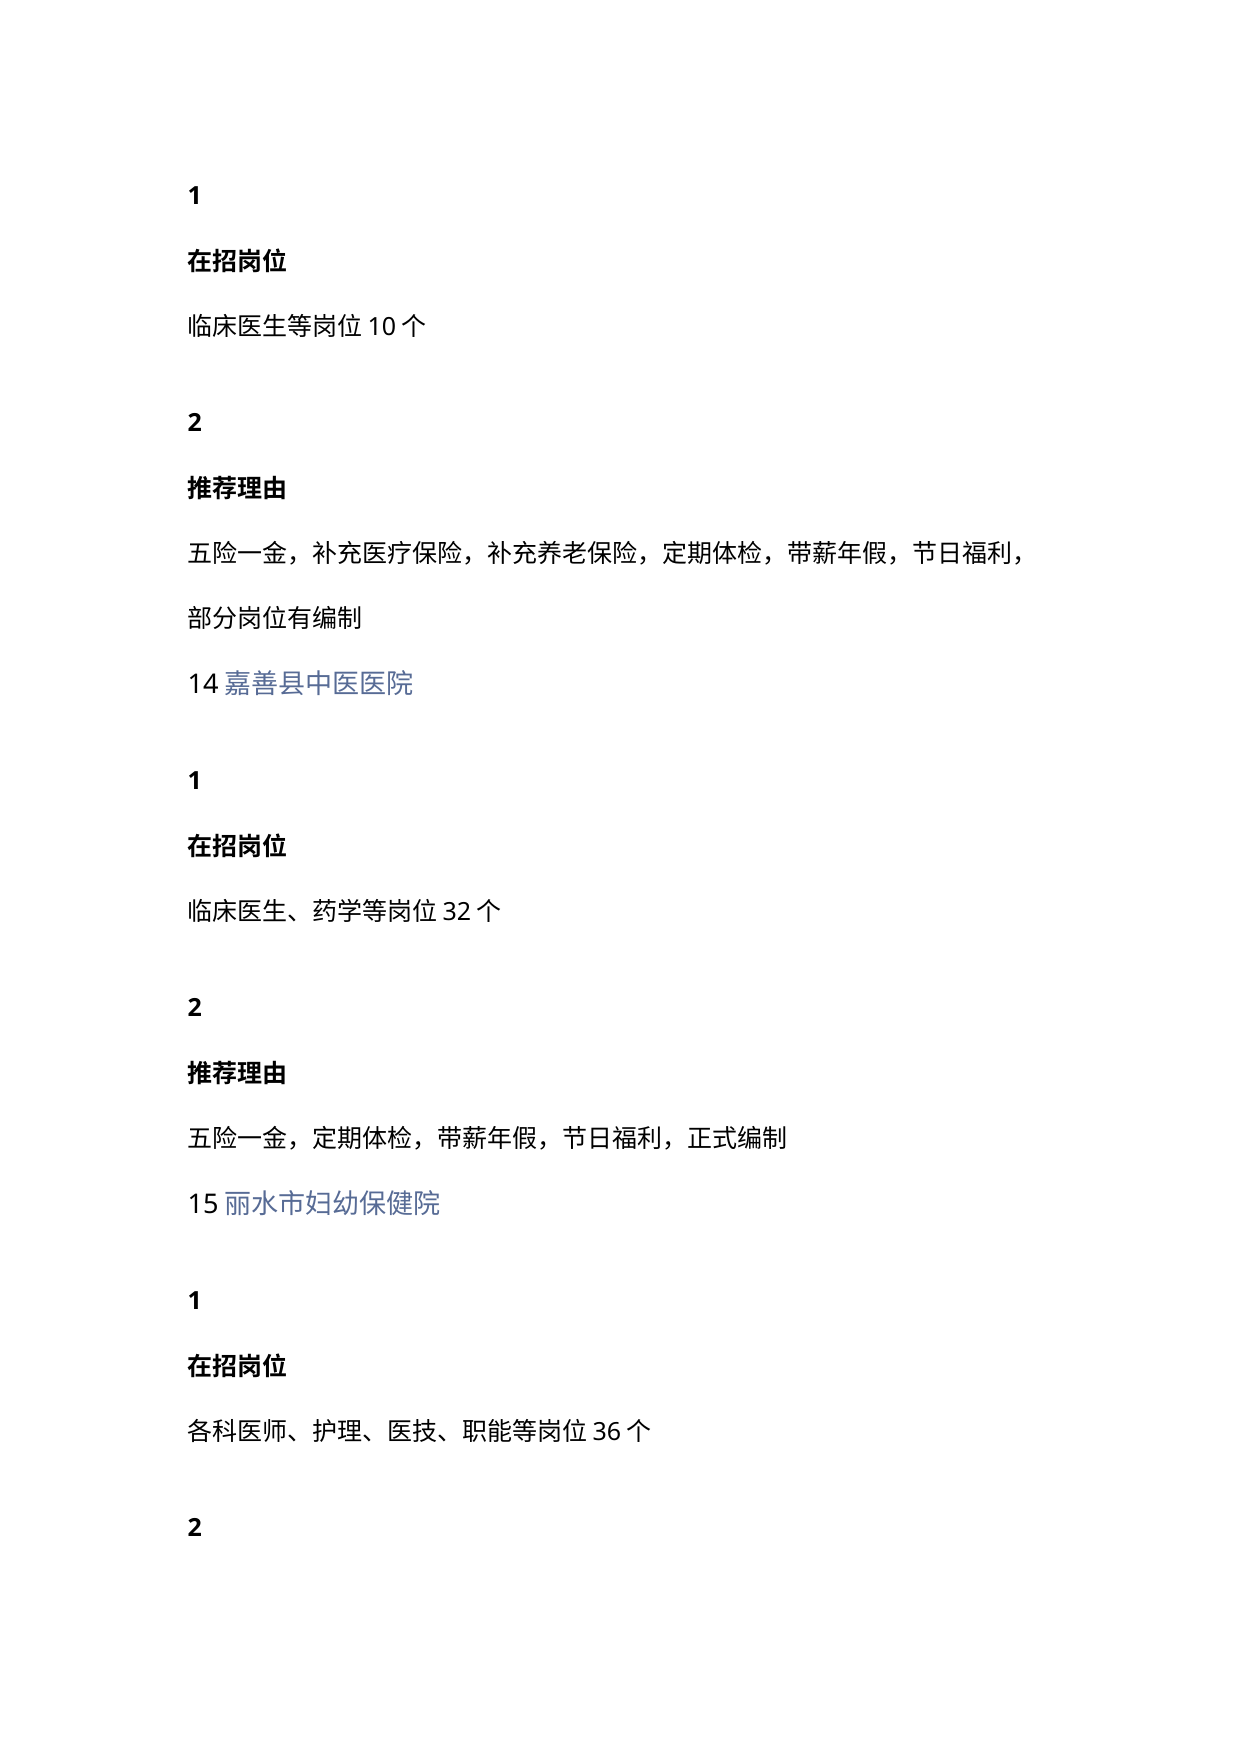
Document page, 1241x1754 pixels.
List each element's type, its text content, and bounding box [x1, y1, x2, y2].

text 推荐理由 [187, 454, 1053, 519]
text 1 [187, 162, 1053, 227]
text 1 [187, 1267, 1053, 1332]
text 在招岗位 [187, 1332, 1053, 1397]
text 15丽水市妇幼保健院 [187, 1169, 1053, 1234]
text 1 [187, 747, 1053, 812]
text 2 [187, 974, 1053, 1039]
text 临床医生、药学等岗位32个 [187, 877, 1053, 942]
text 在招岗位 [187, 227, 1053, 292]
text 五险一金，补充医疗保险，补充养老保险，定期体检，带薪年假，节日福利，部分岗位有编制 [187, 519, 1053, 649]
text 推荐理由 [187, 1039, 1053, 1104]
text 14嘉善县中医医院 [187, 649, 1053, 714]
text 各科医师、护理、医技、职能等岗位36个 [187, 1397, 1053, 1462]
text 临床医生等岗位10个 [187, 292, 1053, 357]
text 2 [187, 1494, 1053, 1559]
text 2 [187, 389, 1053, 454]
text 在招岗位 [187, 812, 1053, 877]
text 五险一金，定期体检，带薪年假，节日福利，正式编制 [187, 1104, 1053, 1169]
